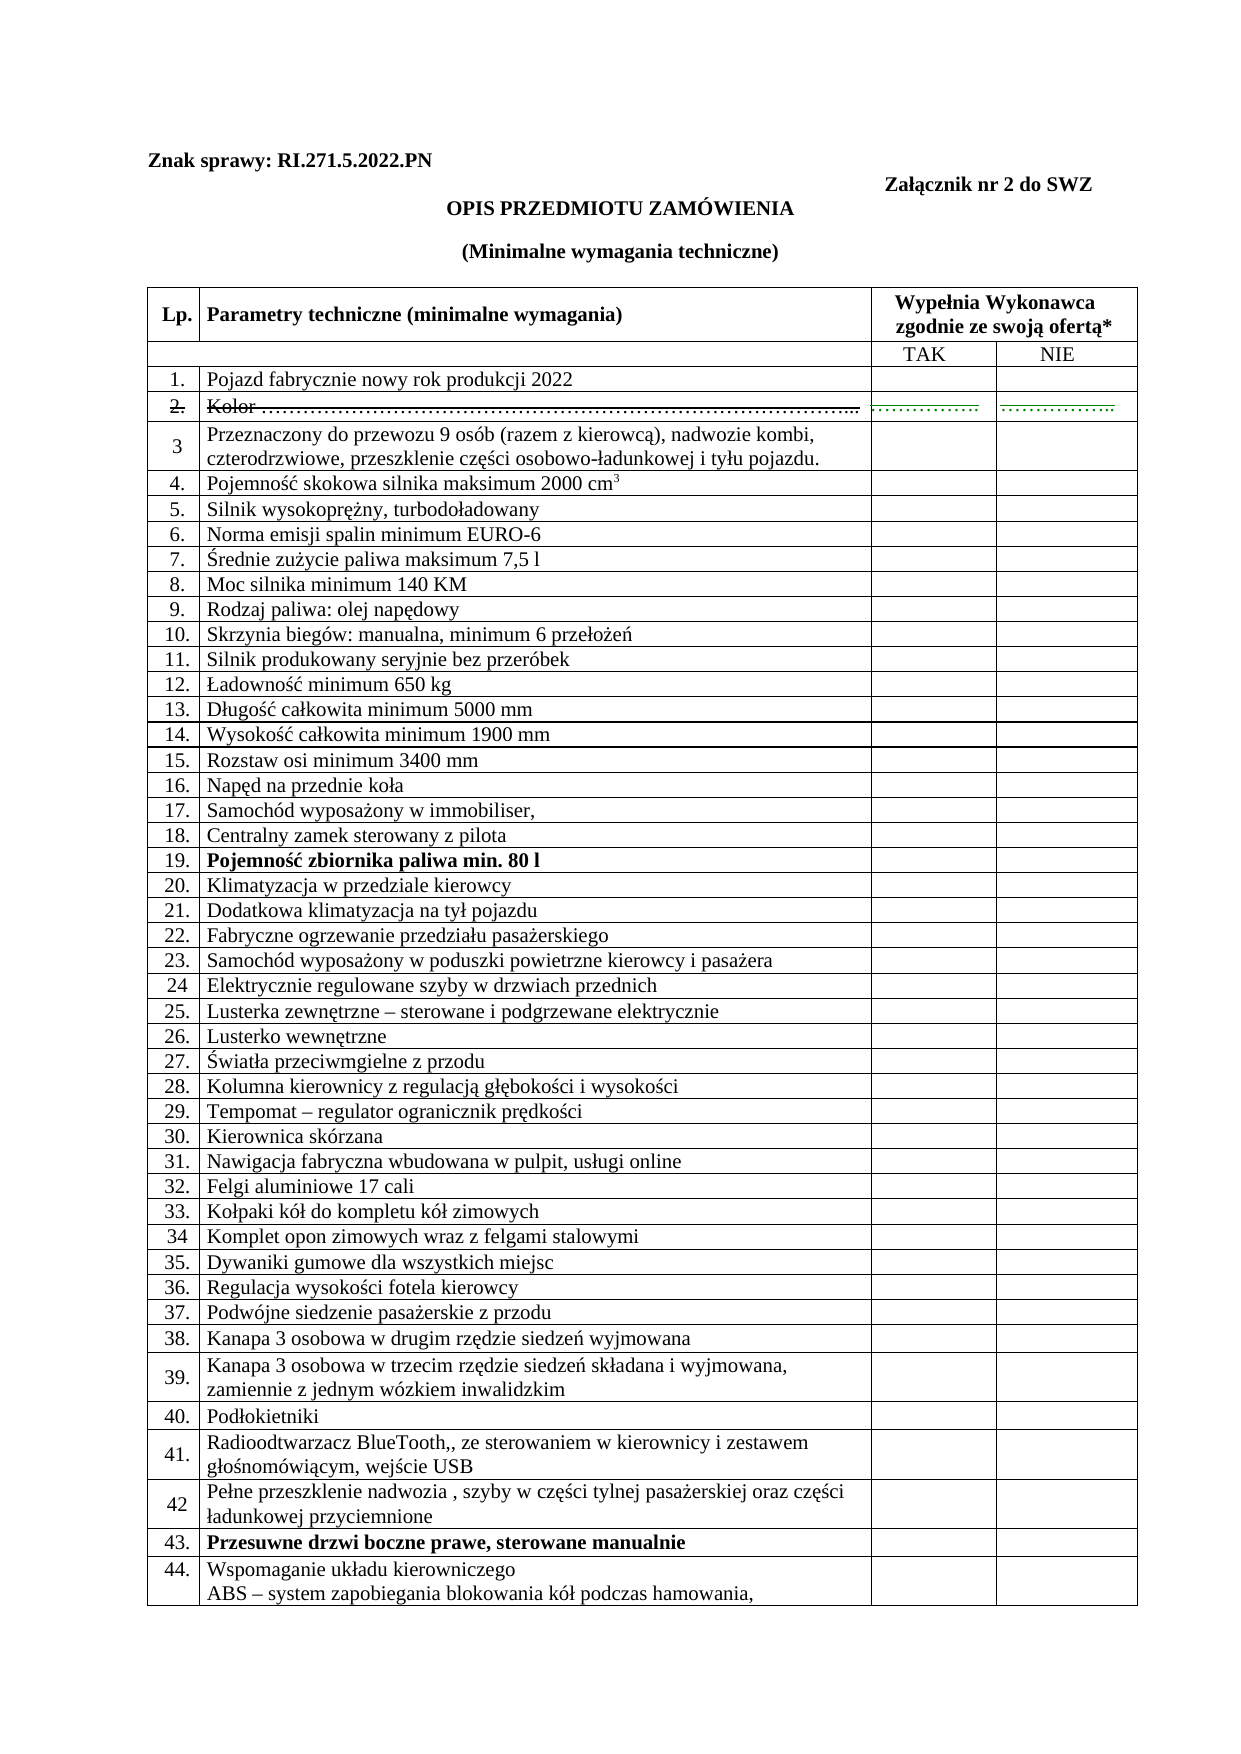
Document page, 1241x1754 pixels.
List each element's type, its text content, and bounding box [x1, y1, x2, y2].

table_cell 32. [148, 1174, 199, 1198]
table_cell [872, 898, 996, 922]
table_cell Wysokość całkowita minimum [200, 723, 871, 746]
table_cell [872, 697, 996, 721]
table_cell Dywaniki gumowe dla wszystkich miejsc [200, 1250, 871, 1274]
text Znak sprawy: RI.271.5.2022.PN [148, 148, 1093, 172]
table_cell [997, 1124, 1137, 1148]
table_cell 10. [148, 622, 199, 646]
table_cell TAK [872, 342, 996, 366]
table_cell 13. [148, 697, 199, 721]
table_cell [997, 798, 1137, 822]
table_cell [997, 1402, 1137, 1429]
table_cell [872, 422, 996, 470]
table_cell 31. [148, 1149, 199, 1173]
table_cell [997, 948, 1137, 972]
table_cell [872, 1557, 996, 1605]
table_cell [872, 1099, 996, 1123]
table_cell Komplet opon zimowych wraz z felgami stalowymi [200, 1225, 871, 1248]
table_cell Ładowność minimum 650 kg [200, 672, 871, 696]
table_cell 21. [148, 898, 199, 922]
table_cell 12. [148, 672, 199, 696]
table_cell Napęd na przednie koła [200, 773, 871, 797]
table_cell [872, 1049, 996, 1073]
table_cell [872, 974, 996, 997]
table_cell [872, 948, 996, 972]
table_cell [997, 1199, 1137, 1223]
table_cell 41. [148, 1430, 199, 1478]
table_cell Kierownica skórzana [200, 1124, 871, 1148]
table_cell [872, 597, 996, 621]
table_cell Kanapa 3 osobowa w trzecim rzędzie siedzeń składana i wyjmowana, zamiennie z jednym wózkiem inwalidzkim [200, 1353, 871, 1401]
table_cell [997, 1529, 1137, 1556]
table_cell [997, 471, 1137, 495]
table_cell [997, 1074, 1137, 1098]
table_cell [997, 974, 1137, 997]
table_cell ……………. [872, 392, 996, 421]
table_cell [997, 773, 1137, 797]
table_cell [872, 1430, 996, 1478]
table_cell …………….. [997, 392, 1137, 421]
table_cell Kołpaki kół do kompletu kół zimowych [200, 1199, 871, 1223]
table_cell Przesuwne drzwi boczne prawe, sterowane manualnie [200, 1529, 871, 1556]
table_cell [872, 1225, 996, 1248]
table_cell Moc silnika minimum 140 KM [200, 572, 871, 596]
table_cell 6. [148, 522, 199, 546]
table_cell [872, 367, 996, 391]
table_cell Centralny zamek sterowany z pilota [200, 823, 871, 847]
table_cell [872, 1149, 996, 1173]
table_cell [997, 1275, 1137, 1299]
table_cell [872, 873, 996, 897]
table_cell [872, 1174, 996, 1198]
table_cell Samochód wyposażony w immobiliser, [200, 798, 871, 822]
table_cell 17. [148, 798, 199, 822]
table_cell [997, 898, 1137, 922]
table_cell [997, 873, 1137, 897]
table_cell [872, 672, 996, 696]
table_cell Pojazd fabrycznie nowy rok produkcji 2022 [200, 367, 871, 391]
table_cell [997, 848, 1137, 872]
table_cell 44. [148, 1557, 199, 1605]
table_cell [997, 572, 1137, 596]
table_cell [872, 572, 996, 596]
table_cell [872, 622, 996, 646]
table_cell 29. [148, 1099, 199, 1123]
table_cell 8. [148, 572, 199, 596]
table_cell [997, 823, 1137, 847]
table_cell [148, 342, 871, 366]
table_cell Lusterko wewnętrzne [200, 1024, 871, 1048]
table_cell [997, 1174, 1137, 1198]
table_cell Przeznaczony do przewozu 9 osób (razem z kierowcą), nadwozie kombi, czterodrzwiowe, przeszklenie części osobowo-ładunkowej i tyłu pojazdu. [200, 422, 871, 470]
table_cell [997, 1024, 1137, 1048]
table_cell [997, 422, 1137, 470]
table_header Wypełnia Wykonawca zgodnie ze swoją ofertą* [872, 288, 1137, 341]
table_cell 25. [148, 999, 199, 1023]
table_cell [872, 1402, 996, 1429]
table_cell [872, 1275, 996, 1299]
table_cell Silnik wysokoprężny, turbodoładowany [200, 496, 871, 521]
table_cell [872, 823, 996, 847]
table_cell Felgi aluminiowe 17 cali [200, 1174, 871, 1198]
table_cell Norma emisji spalin minimum EURO-6 [200, 522, 871, 546]
table_cell Fabryczne ogrzewanie przedziału pasażerskiego [200, 923, 871, 947]
table_cell [997, 1325, 1137, 1352]
table_cell [872, 471, 996, 495]
table_cell Kolor …………………………………………………………………………... [200, 392, 871, 421]
table_cell [872, 798, 996, 822]
table_cell Klimatyzacja w przedziale kierowcy [200, 873, 871, 897]
table_cell [872, 1024, 996, 1048]
table_cell Pojemność skokowa silnika maksimum 2000 cm3 [200, 471, 871, 495]
table_cell 28. [148, 1074, 199, 1098]
table_cell 39. [148, 1353, 199, 1401]
table_cell [997, 647, 1137, 671]
table_header Lp. [148, 288, 199, 341]
table_cell [997, 1225, 1137, 1248]
table_cell 42 [148, 1480, 199, 1528]
table_cell 14. [148, 723, 199, 746]
table_cell Podłokietniki [200, 1402, 871, 1429]
table_cell [872, 748, 996, 772]
table_cell [997, 496, 1137, 521]
table_cell Długość całkowita minimum [200, 697, 871, 721]
table_header Parametry techniczne (minimalne wymagania) [200, 288, 871, 341]
table_cell [872, 1353, 996, 1401]
table_cell Pojemność zbiornika paliwa min. 80 l [200, 848, 871, 872]
table_cell 22. [148, 923, 199, 947]
table_cell Silnik produkowany seryjnie bez przeróbek [200, 647, 871, 671]
table_cell [997, 1430, 1137, 1478]
text (Minimalne wymagania techniczne) [148, 239, 1093, 287]
table_cell [997, 622, 1137, 646]
table_cell [997, 1149, 1137, 1173]
table_cell 43. [148, 1529, 199, 1556]
table_cell 23. [148, 948, 199, 972]
table_cell [997, 1557, 1137, 1605]
table_cell [872, 1074, 996, 1098]
table_cell [997, 1250, 1137, 1274]
table_cell [872, 1325, 996, 1352]
table_cell [872, 1300, 996, 1324]
table_cell 26. [148, 1024, 199, 1048]
table_cell 27. [148, 1049, 199, 1073]
table_cell Kolumna kierownicy z regulacją głębokości i wysokości [200, 1074, 871, 1098]
table_cell Regulacja wysokości fotela kierowcy [200, 1275, 871, 1299]
table_cell [872, 848, 996, 872]
table_cell [997, 597, 1137, 621]
table_cell 16. [148, 773, 199, 797]
table_cell 35. [148, 1250, 199, 1274]
table_cell 9. [148, 597, 199, 621]
table_cell [872, 773, 996, 797]
table_cell [997, 1300, 1137, 1324]
table_cell [997, 999, 1137, 1023]
table_cell 37. [148, 1300, 199, 1324]
table_cell Skrzynia biegów: manualna, minimum 6 przełożeń [200, 622, 871, 646]
table_cell Nawigacja fabryczna wbudowana w pulpit, usługi online [200, 1149, 871, 1173]
table_cell [997, 1099, 1137, 1123]
table_cell [997, 923, 1137, 947]
table_cell Radioodtwarzacz BlueTooth,, ze sterowaniem w kierownicy i zestawem głośnomówiącym, wejście USB [200, 1430, 871, 1478]
table_cell 11. [148, 647, 199, 671]
table_cell 3 [148, 422, 199, 470]
table_cell Rodzaj paliwa: olej napędowy [200, 597, 871, 621]
table_cell 2. [148, 392, 199, 421]
table_cell Elektrycznie regulowane szyby w drzwiach przednich [200, 974, 871, 997]
table_cell [997, 367, 1137, 391]
table_cell 40. [148, 1402, 199, 1429]
table_cell 33. [148, 1199, 199, 1223]
table_cell Dodatkowa klimatyzacja na tył pojazdu [200, 898, 871, 922]
table_cell 4. [148, 471, 199, 495]
table_cell [872, 723, 996, 746]
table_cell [200, 1557, 871, 1605]
table_cell 1. [148, 367, 199, 391]
table_cell 18. [148, 823, 199, 847]
table_cell [997, 522, 1137, 546]
table_cell [997, 1049, 1137, 1073]
table_cell [872, 999, 996, 1023]
table_cell 36. [148, 1275, 199, 1299]
table_cell [997, 547, 1137, 571]
table_cell 34 [148, 1225, 199, 1248]
table_cell [872, 1480, 996, 1528]
table_cell [872, 1124, 996, 1148]
table_cell [997, 723, 1137, 746]
table_cell Kanapa 3 osobowa w drugim rzędzie siedzeń wyjmowana [200, 1325, 871, 1352]
table_cell [997, 1480, 1137, 1528]
table_cell [997, 697, 1137, 721]
table_cell Tempomat – regulator ogranicznik prędkości [200, 1099, 871, 1123]
table_cell [997, 672, 1137, 696]
table_cell 15. [148, 748, 199, 772]
table_cell Lusterka zewnętrzne – sterowane i podgrzewane elektrycznie [200, 999, 871, 1023]
table_cell Samochód wyposażony w poduszki powietrzne kierowcy i pasażera [200, 948, 871, 972]
table_cell 19. [148, 848, 199, 872]
table_cell [872, 1199, 996, 1223]
table_cell 20. [148, 873, 199, 897]
table_cell [872, 1250, 996, 1274]
table_cell Pełne przeszklenie nadwozia , szyby w części tylnej pasażerskiej oraz części ładunkowej przyciemnione [200, 1480, 871, 1528]
table_cell NIE [997, 342, 1137, 366]
table_cell 24 [148, 974, 199, 997]
table_cell [872, 923, 996, 947]
text Załącznik nr 2 do SWZ [148, 172, 1093, 196]
table_cell [872, 647, 996, 671]
text OPIS PRZEDMIOTU ZAMÓWIENIA [148, 196, 1093, 220]
table_cell 5. [148, 496, 199, 521]
table_cell 38. [148, 1325, 199, 1352]
table_cell [997, 1353, 1137, 1401]
table_cell Podwójne siedzenie pasażerskie z przodu [200, 1300, 871, 1324]
table_cell Rozstaw osi minimum [200, 748, 871, 772]
table_cell [872, 522, 996, 546]
table_cell 30. [148, 1124, 199, 1148]
table_cell 7. [148, 547, 199, 571]
table_cell [872, 547, 996, 571]
table_cell [872, 1529, 996, 1556]
table_cell [872, 496, 996, 521]
table_cell Średnie zużycie paliwa maksimum 7,5 l [200, 547, 871, 571]
table_cell Światła przeciwmgielne z przodu [200, 1049, 871, 1073]
table_cell [997, 748, 1137, 772]
